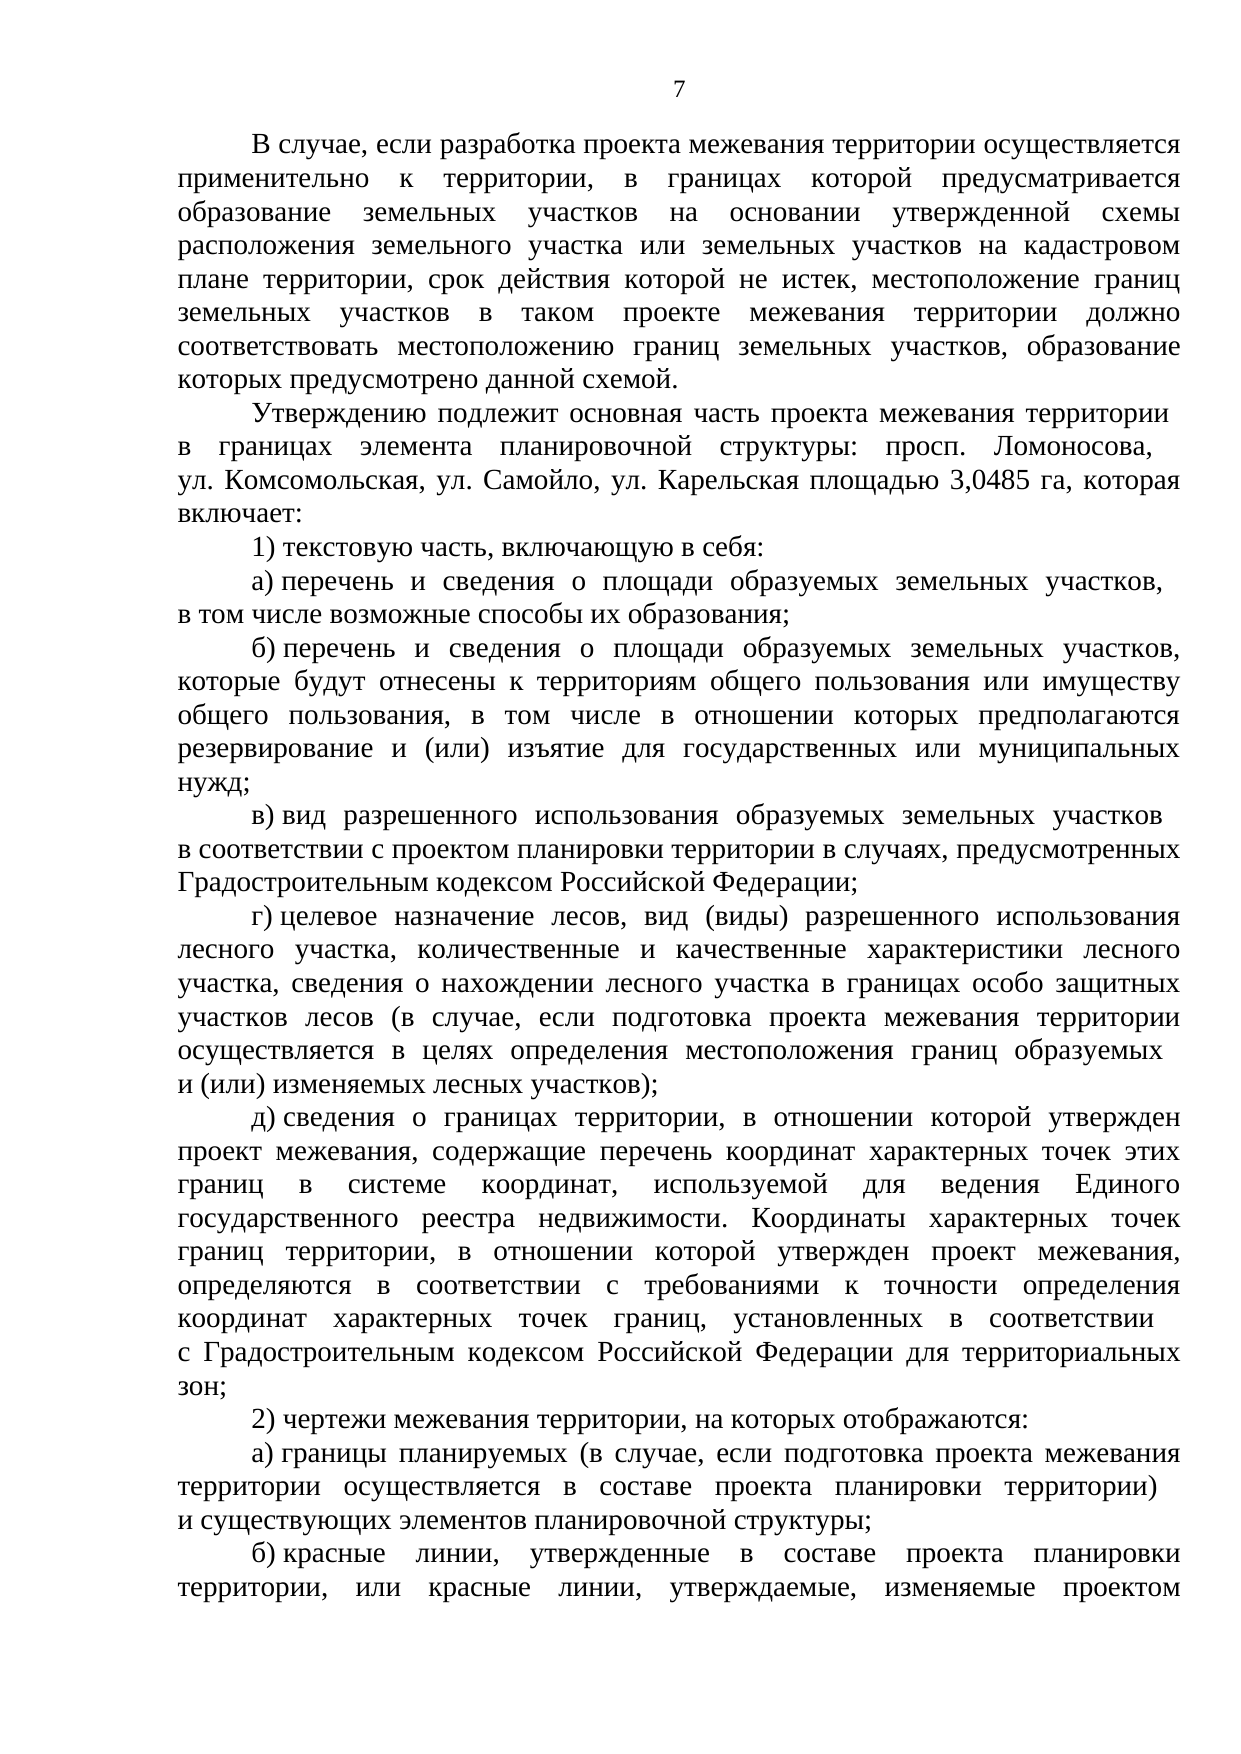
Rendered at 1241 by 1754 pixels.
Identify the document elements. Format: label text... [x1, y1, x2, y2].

text 1) текстовую часть, включающую в себя: [177, 529, 1181, 563]
text В случае, если разработка проекта межевания территории осуществляется применительно к территории, в границах которой предусматривается образование земельных участков на основании утвержденной схемы расположения земельного участка или земельных участков на кадастровом плане территории, срок действия которой не истек, местоположение границ земельных участков в таком проекте межевания территории должно соответствовать местоположению границ земельных участков, образование которых предусмотрено данной схемой. [177, 127, 1181, 395]
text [177, 1535, 1181, 1602]
text а) границы планируемых (в случае, если подготовка проекта межевания территории осуществляется в составе проекта планировки территории) и существующих элементов планировочной структуры; [177, 1435, 1181, 1535]
text 2) чертежи межевания территории, на которых отображаются: [177, 1401, 1181, 1435]
text Утверждению подлежит основная часть проекта межевания территории в границах элемента планировочной структуры: просп. Ломоносова, ул. Комсомольская, ул. Самойло, ул. Карельская площадью 3,0485 га, которая включает: [177, 395, 1181, 529]
text а) перечень и сведения о площади образуемых земельных участков, в том числе возможные способы их образования; [177, 563, 1181, 630]
text б) перечень и сведения о площади образуемых земельных участков, которые будут отнесены к территориям общего пользования или имуществу общего пользования, в том числе в отношении которых предполагаются резервирование и (или) изъятие для государственных или муниципальных нужд; [177, 630, 1181, 797]
text г) целевое назначение лесов, вид (виды) разрешенного использования лесного участка, количественные и качественные характеристики лесного участка, сведения о нахождении лесного участка в границах особо защитных участков лесов (в случае, если подготовка проекта межевания территории осуществляется в целях определения местоположения границ образуемых и (или) изменяемых лесных участков); [177, 898, 1181, 1099]
text д) сведения о границах территории, в отношении которой утвержден проект межевания, содержащие перечень координат характерных точек этих границ в системе координат, используемой для ведения Единого государственного реестра недвижимости. Координаты характерных точек границ территории, в отношении которой утвержден проект межевания, определяются в соответствии с требованиями к точности определения координат характерных точек границ, установленных в соответствии с Градостроительным кодексом Российской Федерации для территориальных зон; [177, 1099, 1181, 1401]
text в) вид разрешенного использования образуемых земельных участков в соответствии с проектом планировки территории в случаях, предусмотренных Градостроительным кодексом Российской Федерации; [177, 797, 1181, 898]
